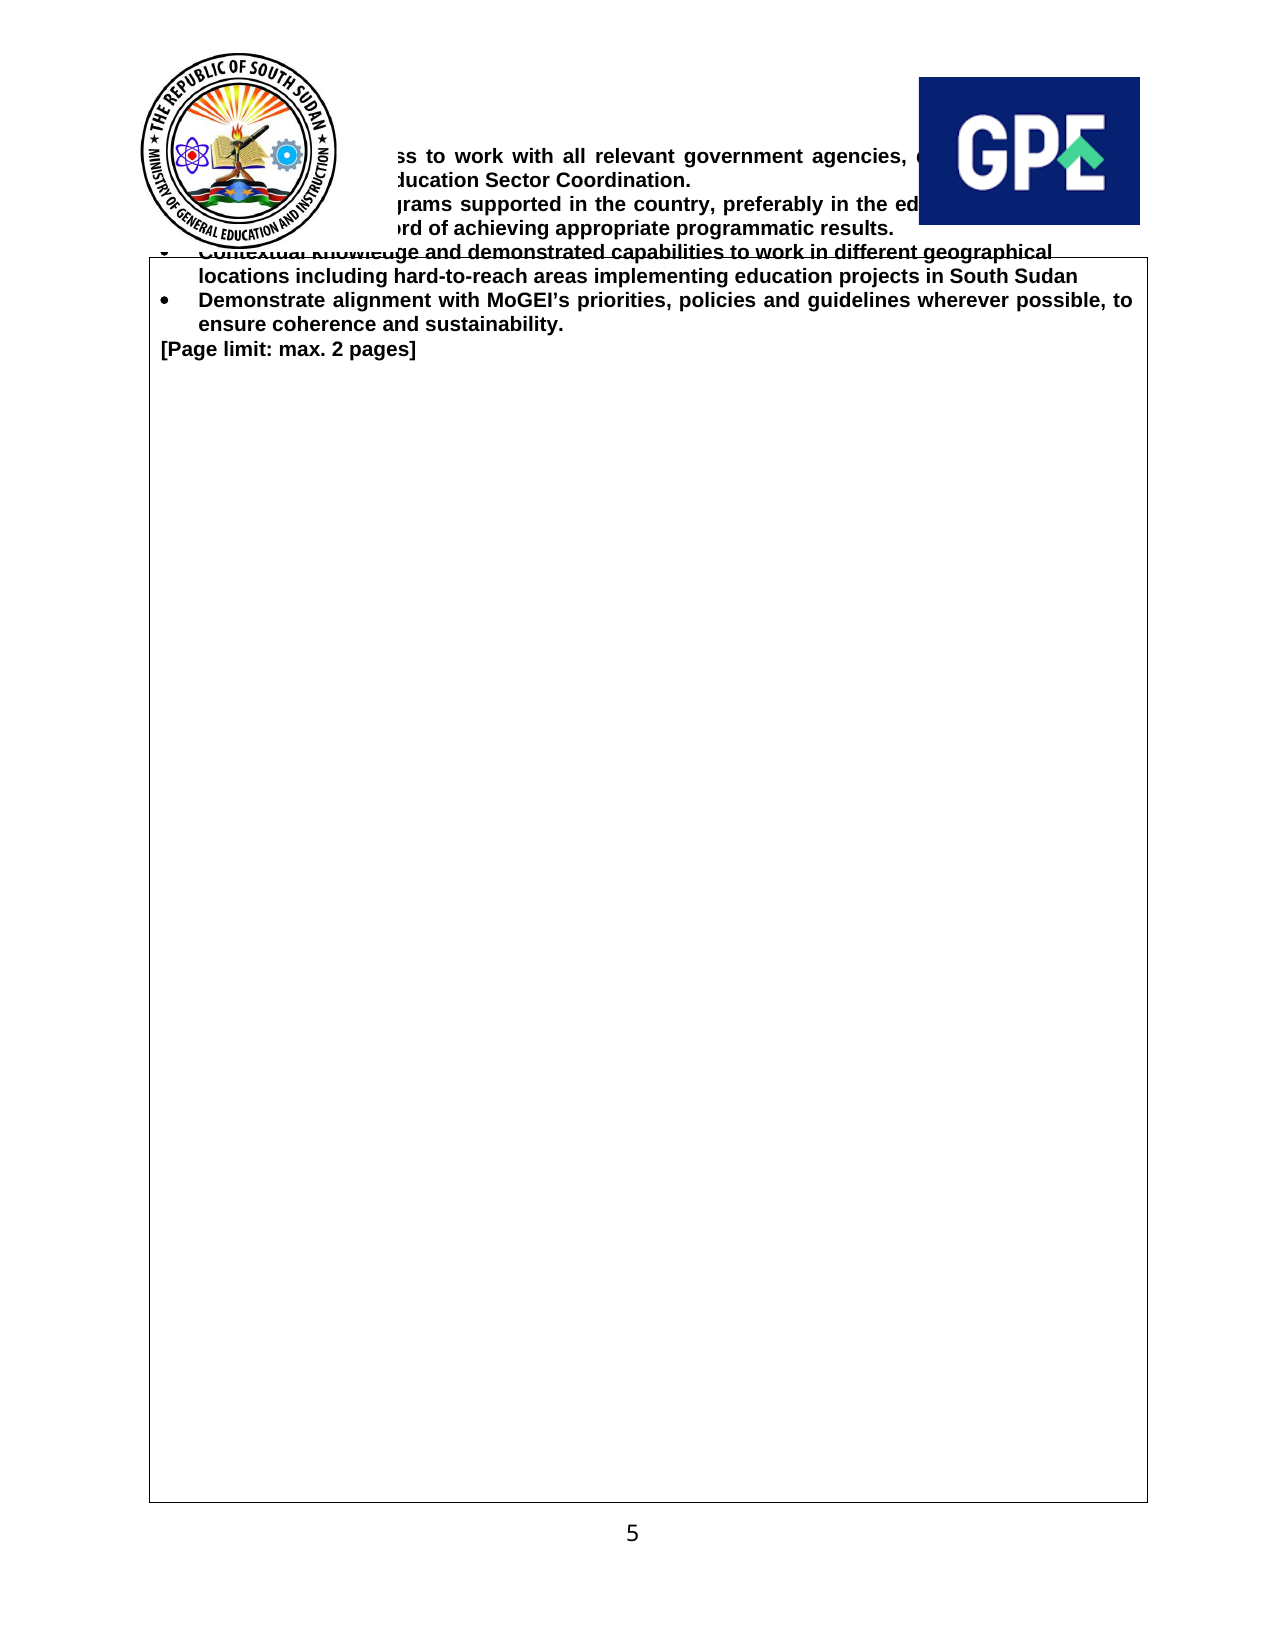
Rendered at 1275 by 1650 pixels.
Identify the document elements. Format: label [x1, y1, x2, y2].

picture [918, 77, 1140, 225]
picture [110, 41, 398, 252]
